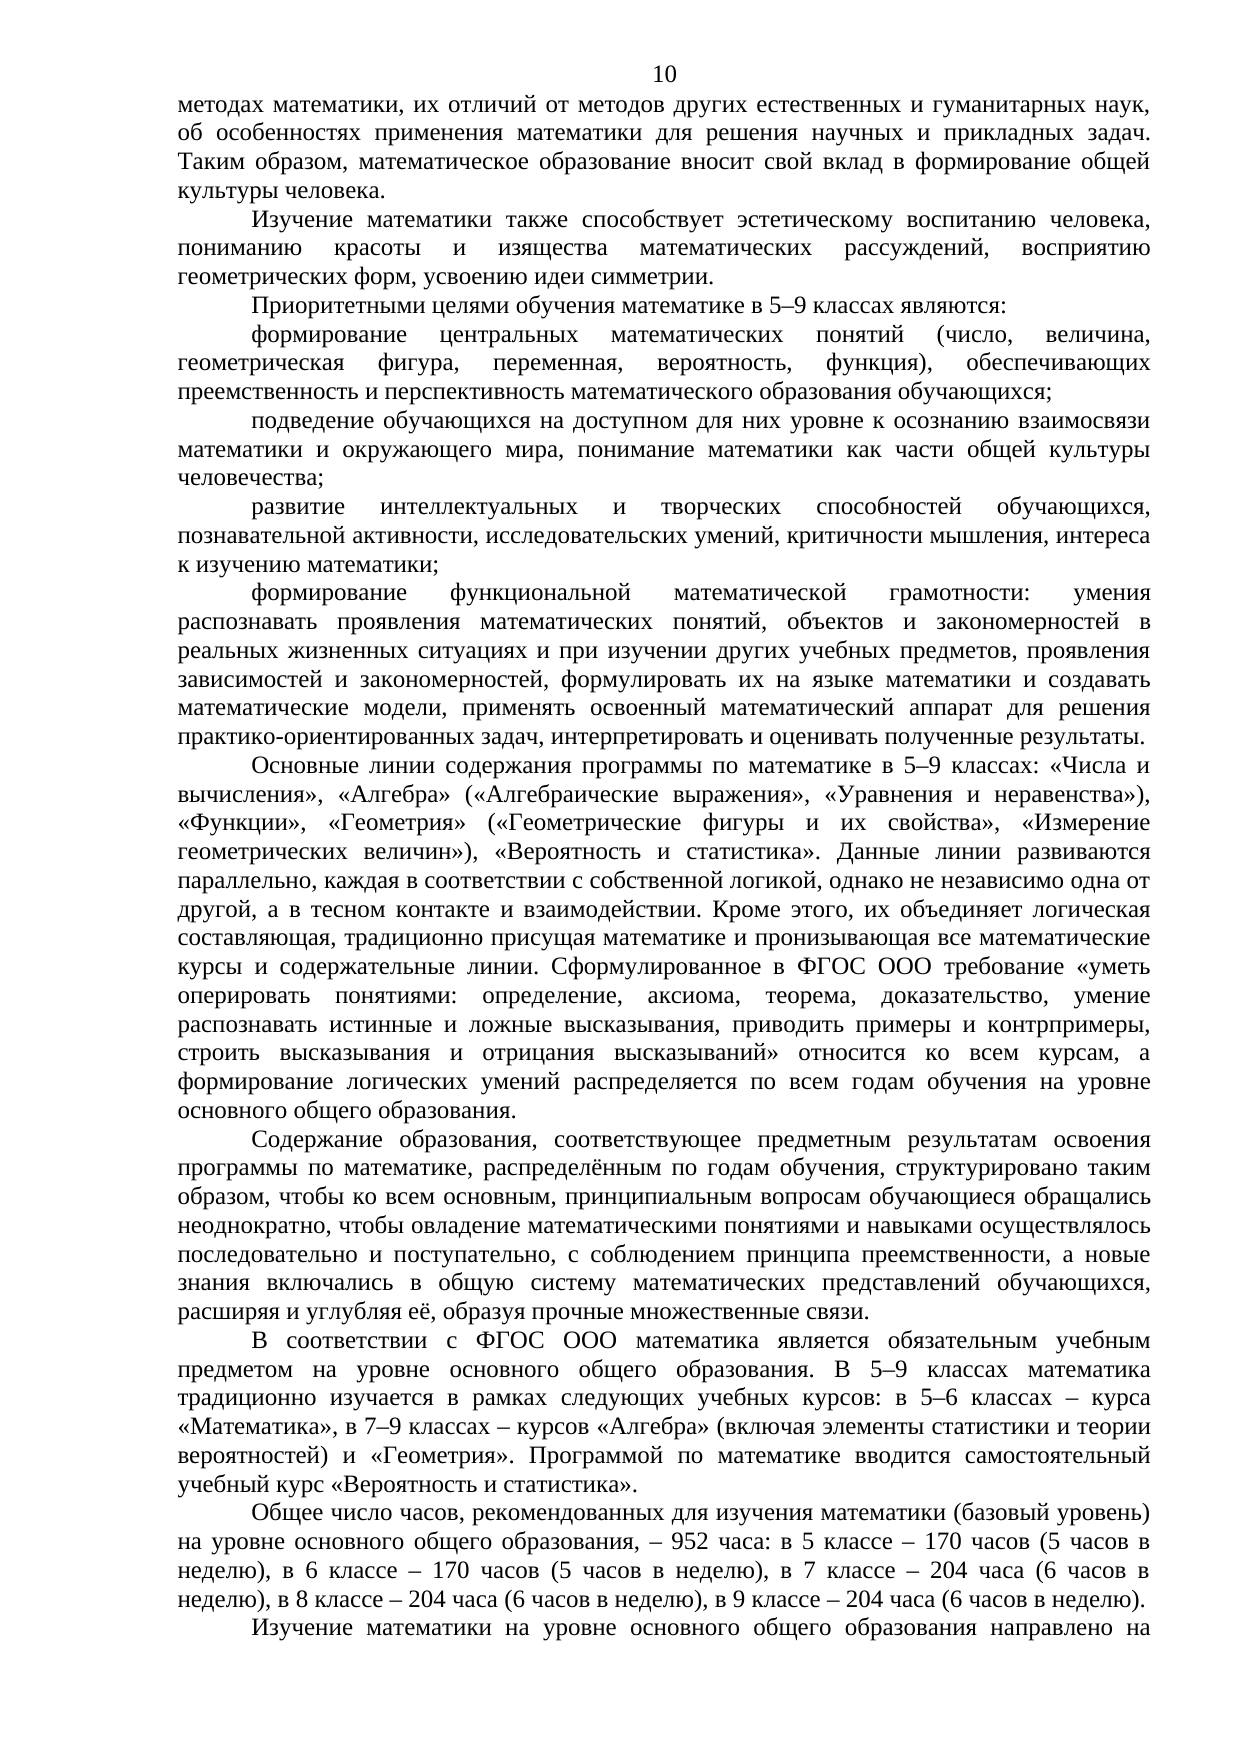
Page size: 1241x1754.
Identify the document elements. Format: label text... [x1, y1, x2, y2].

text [177, 1612, 1152, 1641]
text формирование функциональной математической грамотности: умения распознавать проявления математических понятий, объектов и закономерностей в реальных жизненных ситуациях и при изучении других учебных предметов, проявления зависимостей и закономерностей, формулировать их на языке математики и создавать математические модели, применять освоенный математический аппарат для решения практико-ориентированных задач, интерпретировать и оценивать полученные результаты. [177, 577, 1152, 750]
text Изучение математики также способствует эстетическому воспитанию человека, пониманию красоты и изящества математических рассуждений, восприятию геометрических форм, усвоению идеи симметрии. [177, 204, 1152, 290]
text В соответствии с ФГОС ООО математика является обязательным учебным предметом на уровне основного общего образования. В 5–9 классах математика традиционно изучается в рамках следующих учебных курсов: в 5–6 классах – курса «Математика», в 7–9 классах – курсов «Алгебра» (включая элементы статистики и теории вероятностей) и «Геометрия». Программой по математике вводится самостоятельный учебный курс «Вероятность и статистика». [177, 1325, 1152, 1497]
text формирование центральных математических понятий (число, величина, геометрическая фигура, переменная, вероятность, функция), обеспечивающих преемственность и перспективность математического образования обучающихся; [177, 319, 1152, 405]
text Основные линии содержания программы по математике в 5–9 классах: «Числа и вычисления», «Алгебра» («Алгебраические выражения», «Уравнения и неравенства»), «Функции», «Геометрия» («Геометрические фигуры и их свойства», «Измерение геометрических величин»), «Вероятность и статистика». Данные линии развиваются параллельно, каждая в соответствии с собственной логикой, однако не независимо одна от другой, а в тесном контакте и взаимодействии. Кроме этого, их объединяет логическая составляющая, традиционно присущая математике и пронизывающая все математические курсы и содержательные линии. Сформулированное в ФГОС ООО требование «уметь оперировать понятиями: определение, аксиома, теорема, доказательство, умение распознавать истинные и ложные высказывания, приводить примеры и контрпримеры, строить высказывания и отрицания высказываний» относится ко всем курсам, а формирование логических умений распределяется по всем годам обучения на уровне основного общего образования. [177, 750, 1152, 1124]
text Приоритетными целями обучения математике в 5–9 классах являются: [177, 290, 1152, 319]
text подведение обучающихся на доступном для них уровне к осознанию взаимосвязи математики и окружающего мира, понимание математики как части общей культуры человечества; [177, 405, 1152, 491]
text Содержание образования, соответствующее предметным результатам освоения программы по математике, распределённым по годам обучения, структурировано таким образом, чтобы ко всем основным, принципиальным вопросам обучающиеся обращались неоднократно, чтобы овладение математическими понятиями и навыками осуществлялось последовательно и поступательно, с соблюдением принципа преемственности, а новые знания включались в общую систему математических представлений обучающихся, расширяя и углубляя её, образуя прочные множественные связи. [177, 1124, 1152, 1325]
text Общее число часов, рекомендованных для изучения математики (базовый уровень) на уровне основного общего образования, – 952 часа: в 5 классе – 170 часов (5 часов в неделю), в 6 классе – 170 часов (5 часов в неделю), в 7 классе – 204 часа (6 часов в неделю), в 8 классе – 204 часа (6 часов в неделю), в 9 классе – 204 часа (6 часов в неделю). [177, 1497, 1152, 1612]
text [177, 89, 1152, 204]
text развитие интеллектуальных и творческих способностей обучающихся, познавательной активности, исследовательских умений, критичности мышления, интереса к изучению математики; [177, 491, 1152, 577]
